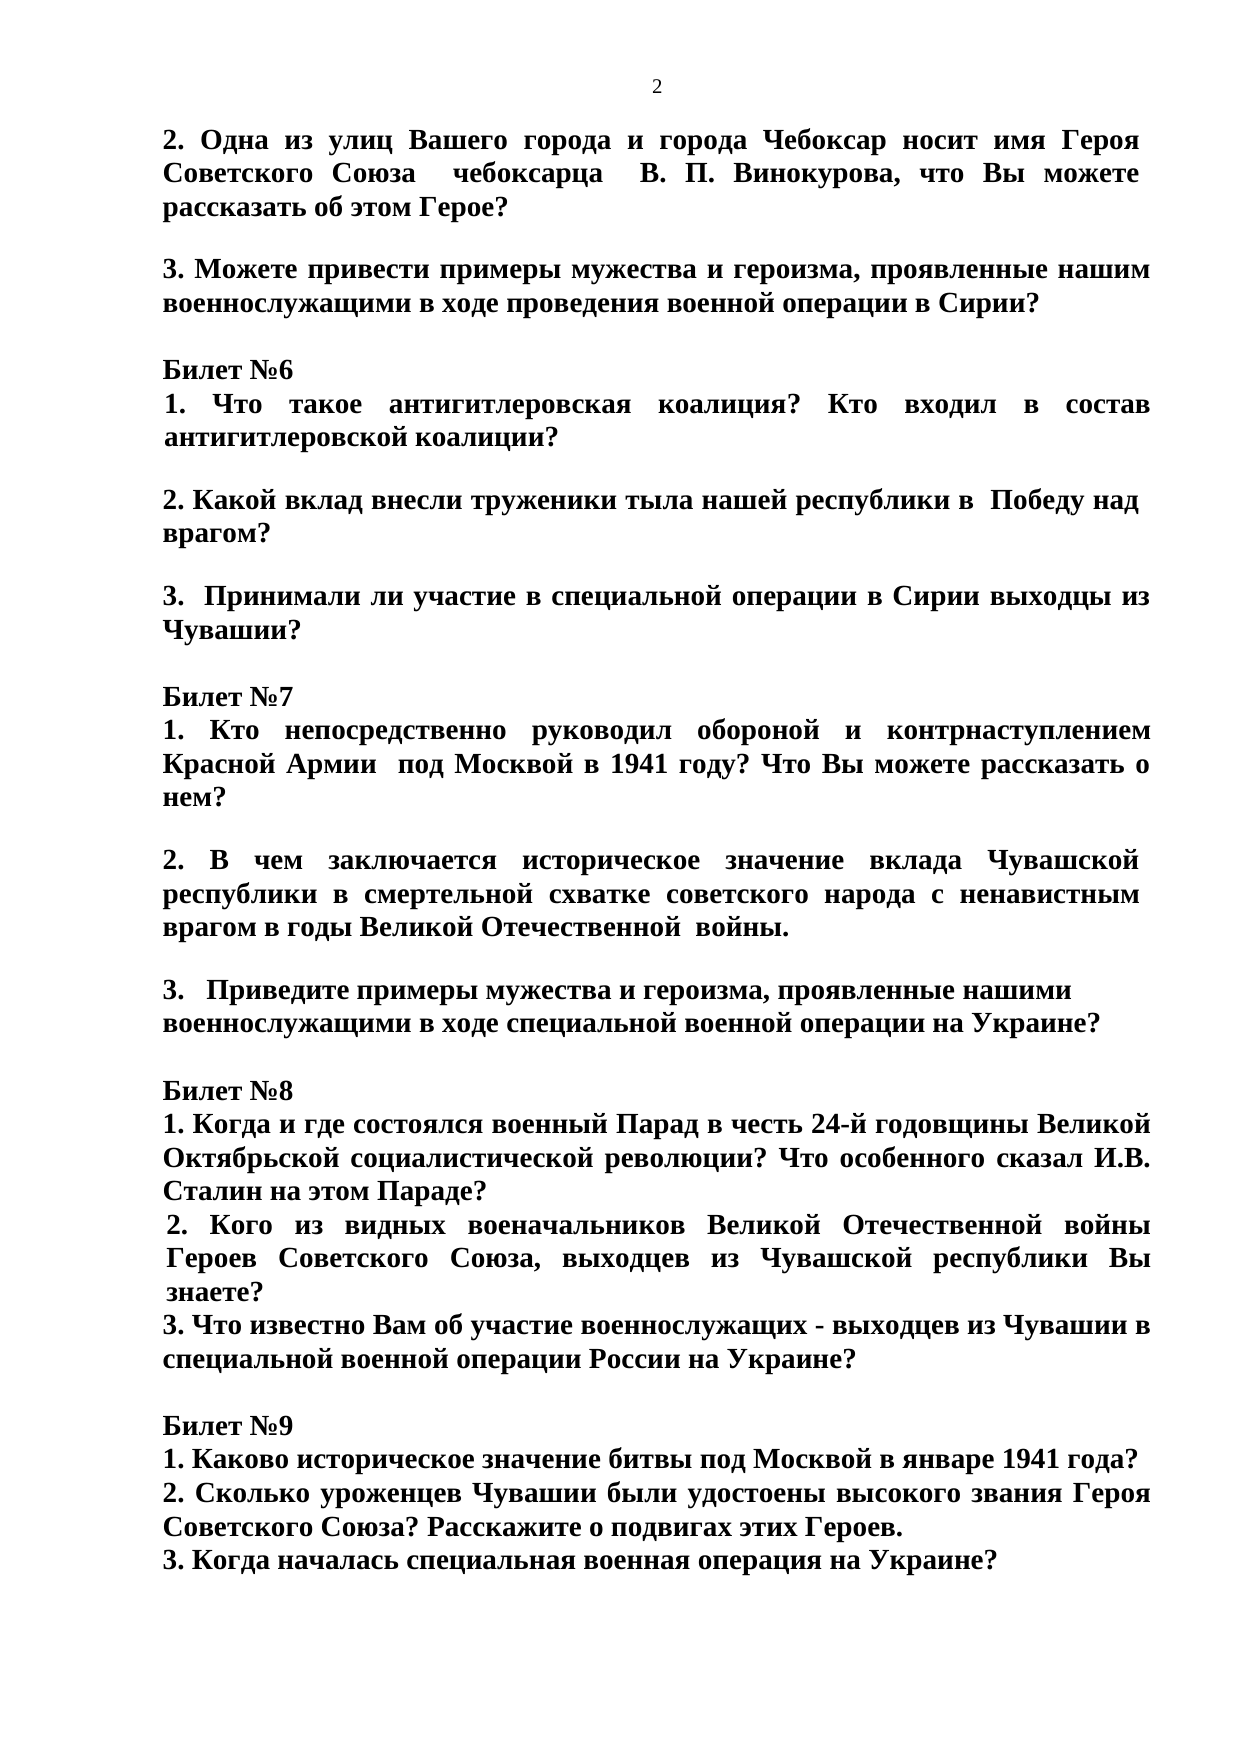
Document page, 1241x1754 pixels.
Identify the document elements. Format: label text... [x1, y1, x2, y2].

text Билет №8 [162, 1073, 1152, 1106]
text 1. Каково историческое значение битвы под Москвой в январе 1941 года? [162, 1442, 1152, 1475]
text 3. Можете привести примеры мужества и героизма, проявленные нашим военнослужащими в ходе проведения военной операции в Сирии? [162, 252, 1152, 319]
text 2. Кого из видных военачальников Великой Отечественной войны Героев Советского Союза, выходцев из Чувашской республики Вы знаете? [166, 1207, 1152, 1307]
text Билет №6 [162, 352, 1152, 386]
text 3. Принимали ли участие в специальной операции в Сирии выходцы из Чувашии? [162, 578, 1152, 645]
text 3. Приведите примеры мужества и героизма, проявленные нашими военнослужащими в ходе специальной военной операции на Украине? [162, 972, 1152, 1039]
text 3. Когда началась специальная военная операция на Украине? [162, 1542, 1152, 1576]
text 1. Кто непосредственно руководил обороной и контрнаступлением Красной Армии под Москвой в 1941 году? Что Вы можете рассказать о нем? [162, 712, 1152, 813]
text 1. Когда и где состоялся военный Парад в честь 24-й годовщины Великой Октябрьской социалистической революции? Что особенного сказал И.В. Сталин на этом Параде? [162, 1106, 1152, 1207]
text 2. В чем заключается историческое значение вклада Чувашской республики в смертельной схватке советского народа с ненавистным врагом в годы Великой Отечественной войны. [162, 842, 1141, 943]
text 3. Что известно Вам об участие военнослужащих - выходцев из Чувашии в специальной военной операции России на Украине? [162, 1307, 1152, 1374]
text Билет №7 [162, 679, 1152, 712]
text 2. Сколько уроженцев Чувашии были удостоены высокого звания Героя Советского Союза? Расскажите о подвигах этих Героев. [162, 1475, 1152, 1542]
text 2. Какой вклад внесли труженики тыла нашей республики в Победу над врагом? [162, 482, 1141, 549]
text Билет №9 [162, 1408, 1152, 1442]
text 1. Что такое антигитлеровская коалиция? Кто входил в состав антигитлеровской коалиции? [164, 386, 1151, 453]
text 2. Одна из улиц Вашего города и города Чебоксар носит имя Героя Советского Союза чебоксарца В. П. Винокурова, что Вы можете рассказать об этом Герое? [162, 122, 1141, 222]
